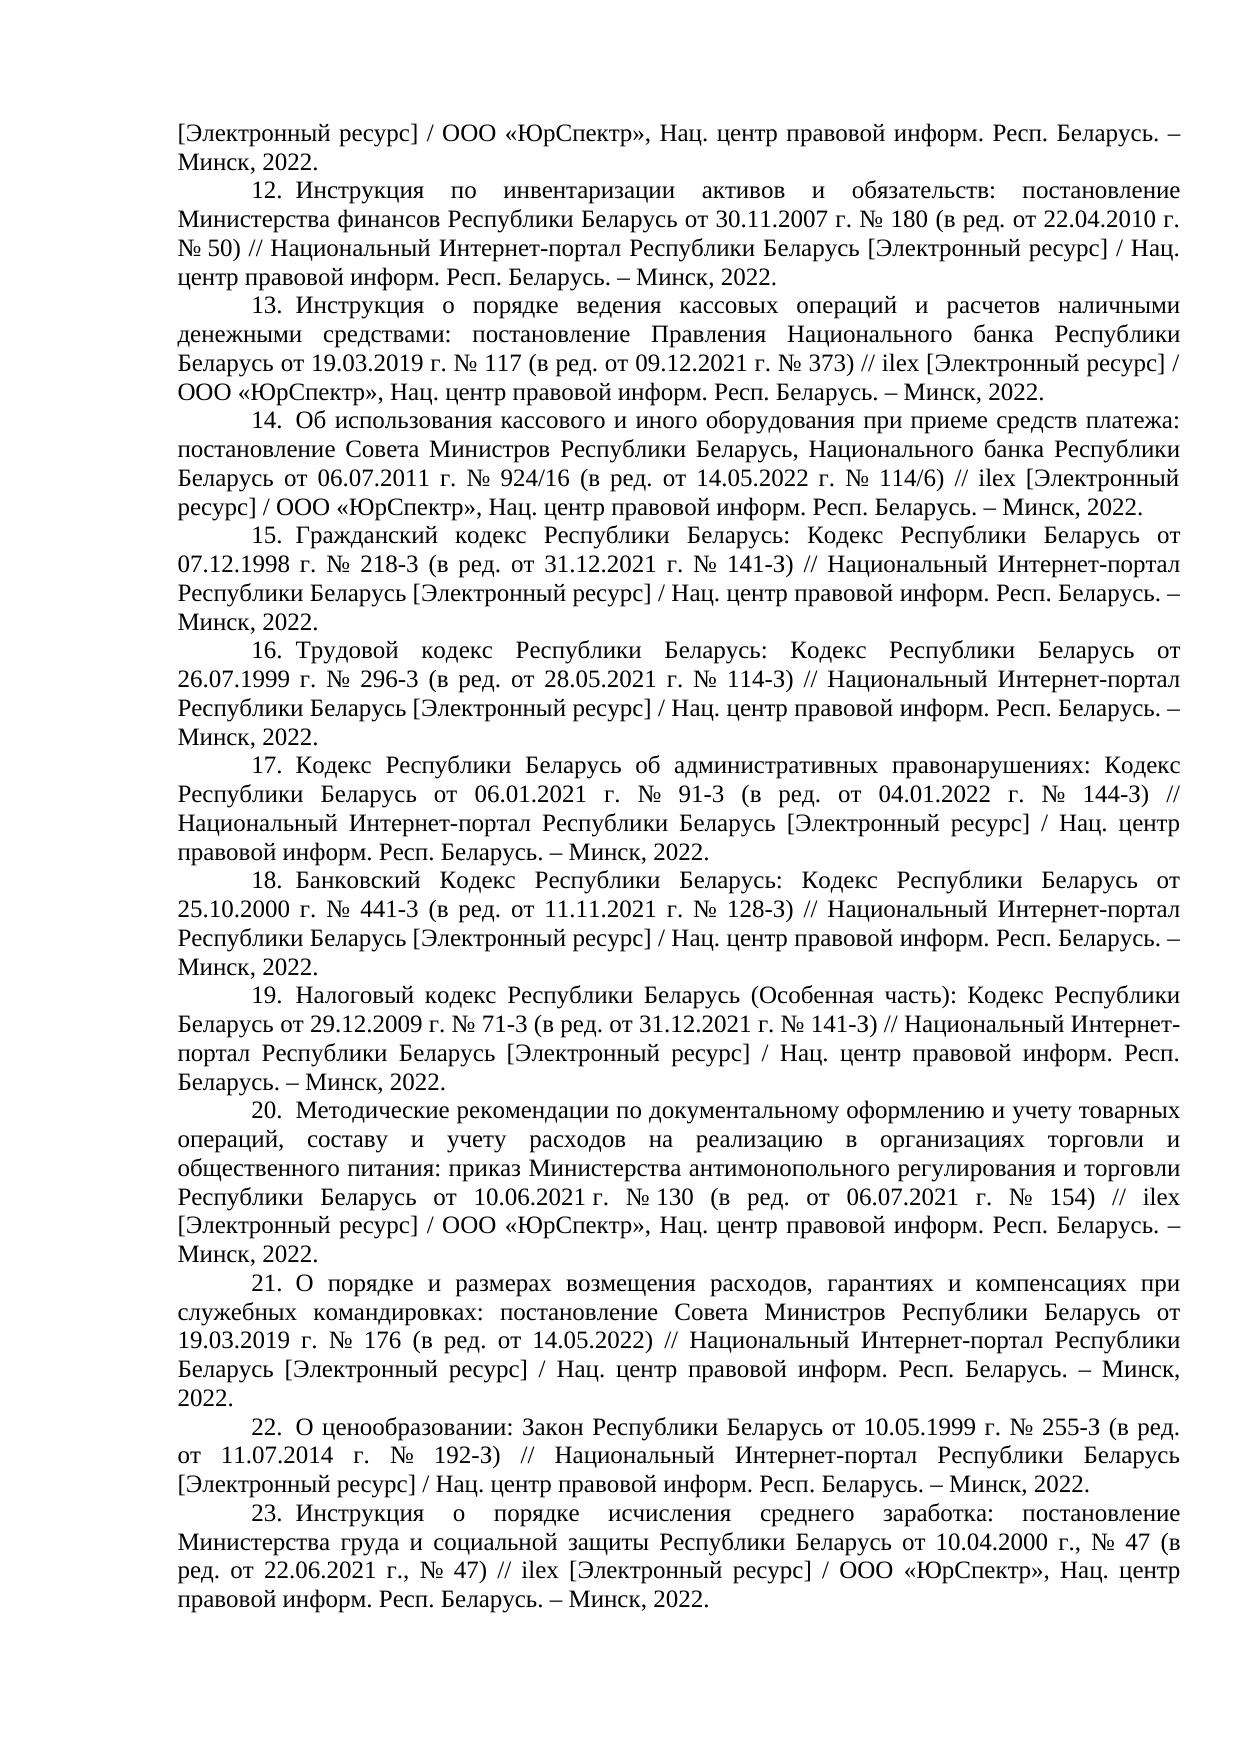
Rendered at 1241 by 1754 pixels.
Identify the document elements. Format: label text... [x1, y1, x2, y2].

list Методические рекомендации по документальному оформлению и учету товарных операций, составу и учету расходов на реализацию в организациях торговли и общественного питания: приказ Министерства антимонопольного регулирования и торговли Республики Беларусь от 10.06.2021 г. № 130 (в ред. от 06.07.2021 г. № 154) // ilex [Электронный ресурс] / ООО «ЮрСпектр», Нац. центр правовой информ. Респ. Беларусь. – Минск, 2022. [177, 1096, 1181, 1268]
list О ценообразовании: Закон Республики Беларусь от 10.05.1999 г. № 255-З (в ред. от 11.07.2014 г. № 192-З) // Национальный Интернет-портал Республики Беларусь [Электронный ресурс] / Нац. центр правовой информ. Респ. Беларусь. – Минск, 2022. [177, 1412, 1181, 1498]
list Инструкция о порядке ведения кассовых операций и расчетов наличными денежными средствами: постановление Правления Национального банка Республики Беларусь от 19.03.2019 г. № 117 (в ред. от 09.12.2021 г. № 373) // ilex [Электронный ресурс] / ООО «ЮрСпектр», Нац. центр правовой информ. Респ. Беларусь. – Минск, 2022. [177, 291, 1181, 406]
list Трудовой кодекс Республики Беларусь: Кодекс Республики Беларусь от 26.07.. № 296-3 (в ред. от 28.05.2021 г. № 114-З) // Национальный Интернет-портал Республики Беларусь [Электронный ресурс] / Нац. центр правовой информ. Респ. Беларусь. – Минск, 2022. [177, 636, 1181, 751]
list Об использования кассового и иного оборудования при приеме средств платежа: постановление Совета Министров Республики Беларусь, Национального банка Республики Беларусь от 06.07.2011 г. № 924/16 (в ред. от 14.05.2022 г. № 114/6) // ilex [Электронный ресурс] / ООО «ЮрСпектр», Нац. центр правовой информ. Респ. Беларусь. – Минск, 2022. [177, 406, 1181, 521]
list Кодекс Республики Беларусь об административных правонарушениях: Кодекс Республики Беларусь от 06.01.2021 г. № 91-3 (в ред. от 04.01.2022 г. № 144-З) // Национальный Интернет-портал Республики Беларусь [Электронный ресурс] / Нац. центр правовой информ. Респ. Беларусь. – Минск, 2022. [177, 751, 1181, 866]
list Инструкция о порядке исчисления среднего заработка: постановление Министерства груда и социальной защиты Республики Беларусь от 10.04.2000 г., № 47 (в ред. от 22.06.2021 г., № 47) // ilex [Электронный ресурс] / ООО «ЮрСпектр», Нац. центр правовой информ. Респ. Беларусь. – Минск, 2022. [177, 1498, 1181, 1613]
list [177, 118, 1181, 176]
list О порядке и размерах возмещения расходов, гарантиях и компенсациях при служебных командировках: постановление Совета Министров Республики Беларусь от 19.03.2019 г. № 176 (в ред. от 14.05.2022) // Национальный Интернет-портал Республики Беларусь [Электронный ресурс] / Нац. центр правовой информ. Респ. Беларусь. – Минск, 2022. [177, 1268, 1181, 1412]
list Банковский Кодекс Республики Беларусь: Кодекс Республики Беларусь от 25.10.. № 441-3 (в ред. от 11.11.2021 г. № 128-З) // Национальный Интернет-портал Республики Беларусь [Электронный ресурс] / Нац. центр правовой информ. Респ. Беларусь. – Минск, 2022. [177, 866, 1181, 981]
list Налоговый кодекс Республики Беларусь (Особенная часть): Кодекс Республики Беларусь от 29.12. № 71-3 (в ред. от 31.12.2021 г. № 141-З) // Национальный Интернет-портал Республики Беларусь [Электронный ресурс] / Нац. центр правовой информ. Респ. Беларусь. – Минск, 2022. [177, 981, 1181, 1096]
list Гражданский кодекс Республики Беларусь: Кодекс Республики Беларусь от 07.12.1998 г. № 218-3 (в ред. от 31.12.2021 г. № 141-З) // Национальный Интернет-портал Республики Беларусь [Электронный ресурс] / Нац. центр правовой информ. Респ. Беларусь. – Минск, 2022. [177, 521, 1181, 636]
list Инструкция по инвентаризации активов и обязательств: постановление Министерства финансов Республики Беларусь от 30.11.2007 г. № 180 (в ред. от 22.04.2010 г. № 50) // Национальный Интернет-портал Республики Беларусь [Электронный ресурс] / Нац. центр правовой информ. Респ. Беларусь. – Минск, 2022. [177, 176, 1181, 291]
